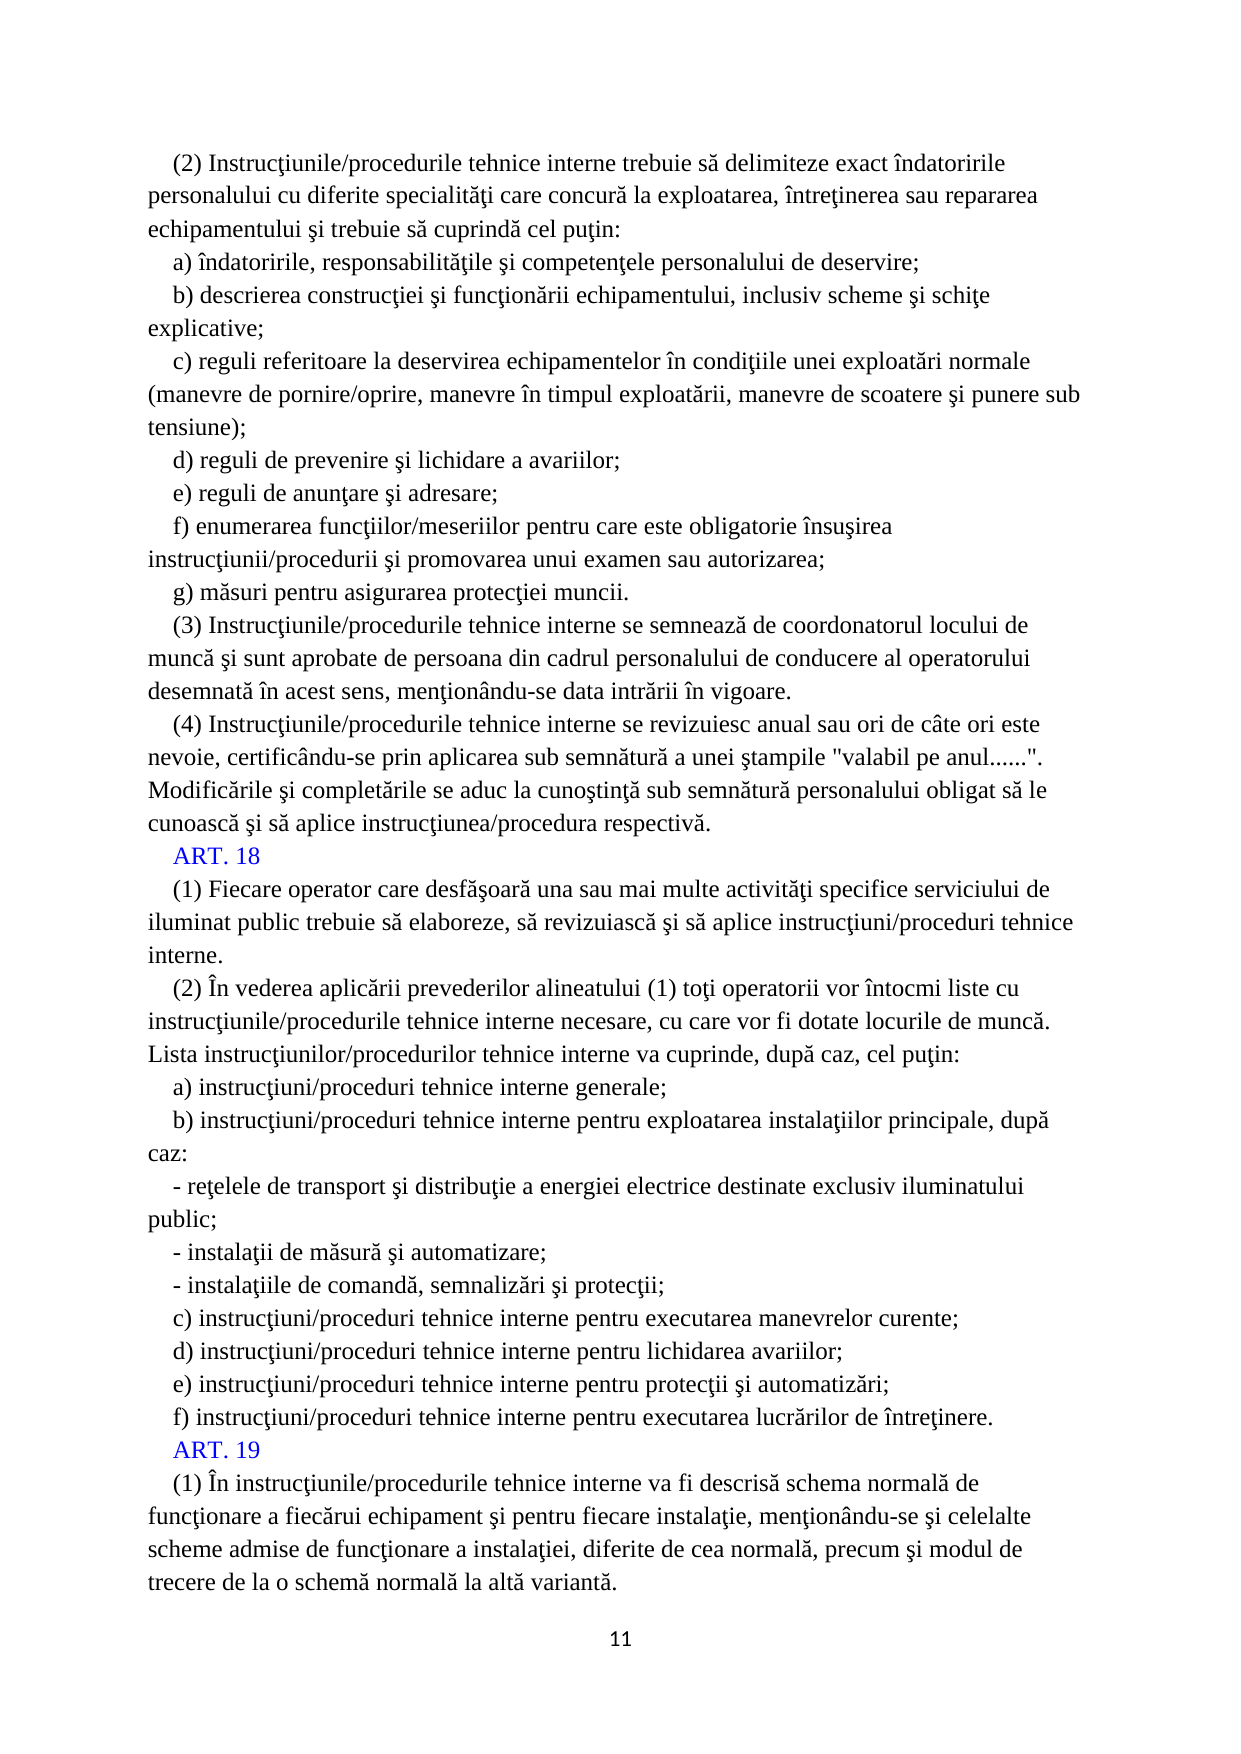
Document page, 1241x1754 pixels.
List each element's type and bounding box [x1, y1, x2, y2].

text [148, 148, 1093, 1596]
